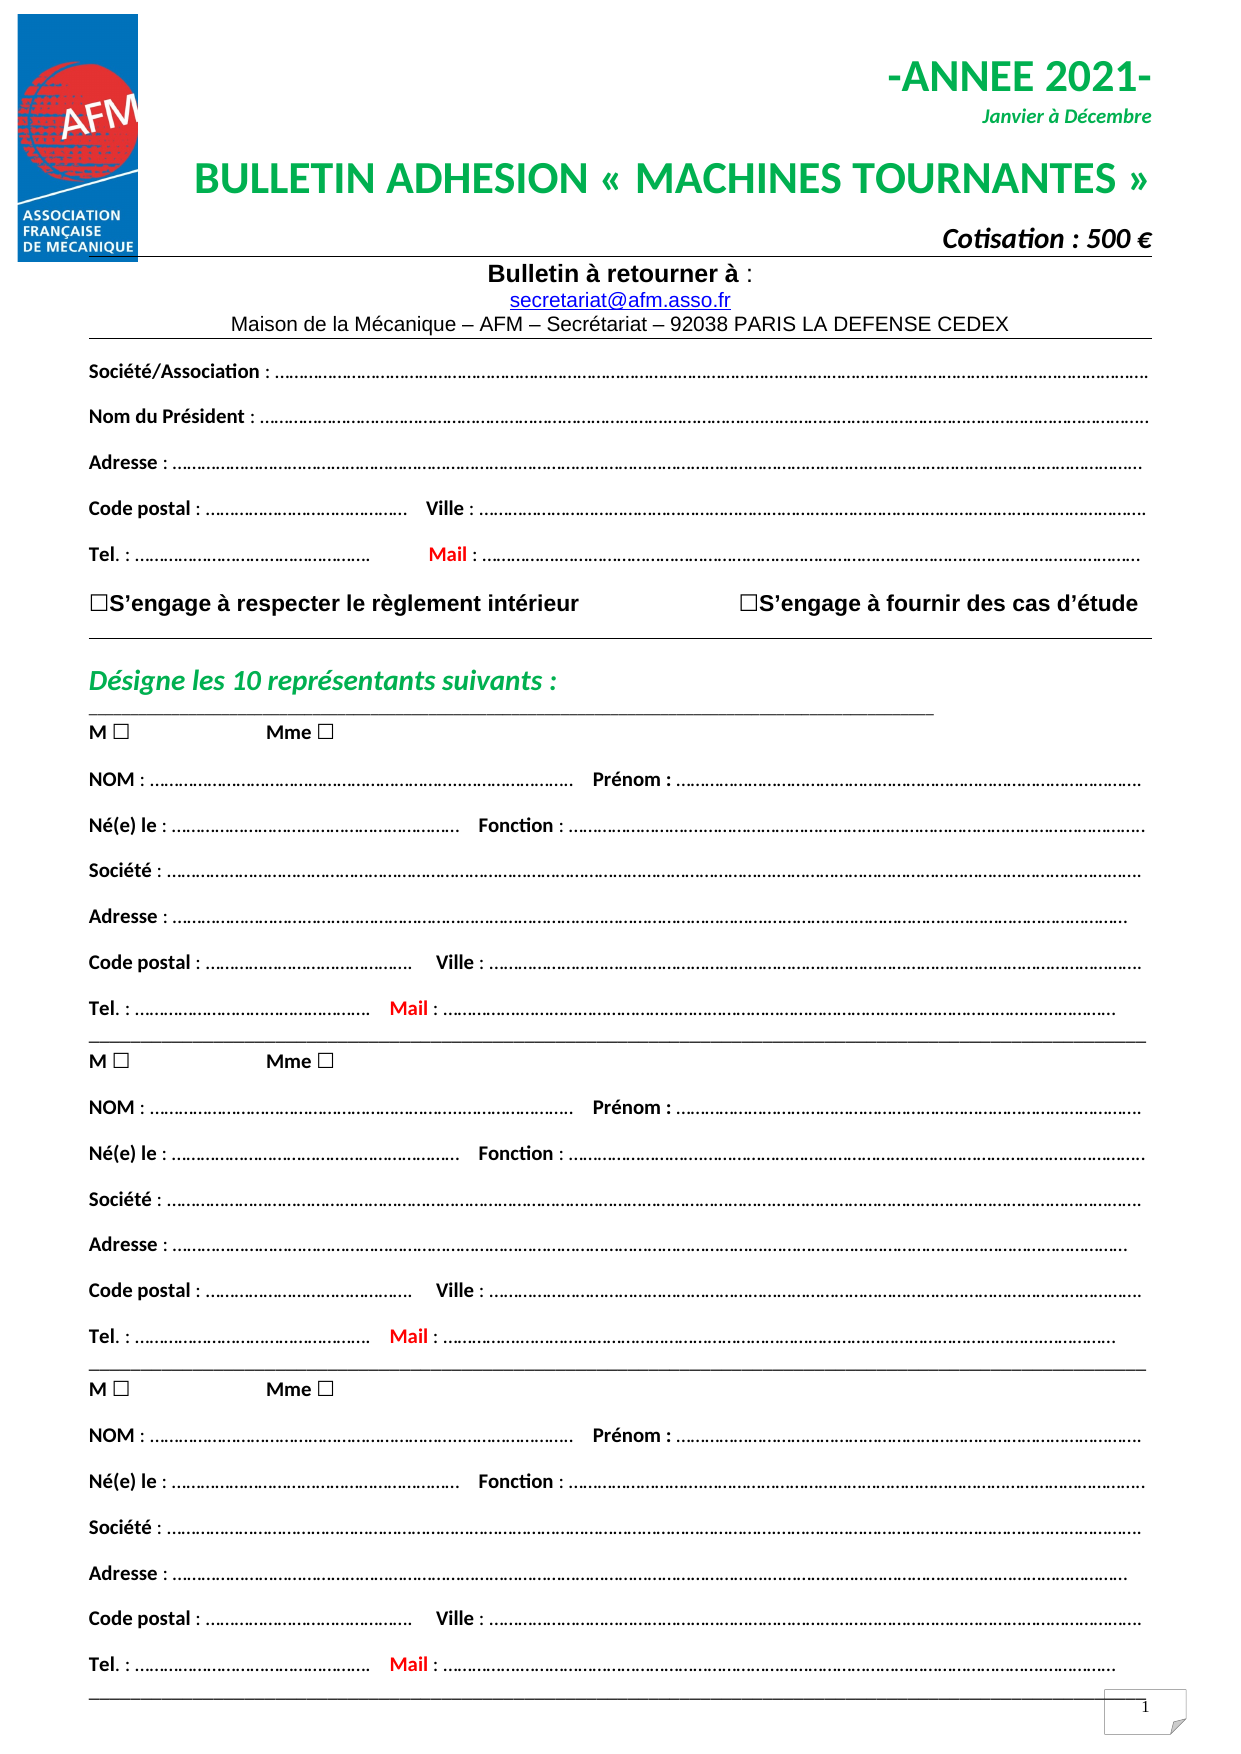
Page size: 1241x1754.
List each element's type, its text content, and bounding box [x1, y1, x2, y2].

picture [17, 14, 138, 262]
text Code postal : ……………………………………. Ville : ………………………………………………………………………………………………………………………. [89, 1277, 1152, 1303]
text Bulletin à retourner à : [89, 257, 1152, 288]
text ______________________________________________________________________________________________________ [89, 697, 1152, 717]
text M Mme [89, 1046, 1152, 1074]
text secretariat@afm.asso.fr [89, 288, 1152, 308]
text S’engage à respecter le règlement intérieur S’engage à fournir des cas d’étude [89, 587, 1152, 618]
text Code postal : …………………………………… Ville : …………………………………………………………………………………………………………………………. [89, 495, 1152, 521]
text Code postal : ……………………………………. Ville : ………………………………………………………………………………………………………………………. [89, 949, 1152, 974]
text Société : ……………………………………………………………………………………………………………….…………………………………………………………………. [89, 858, 1152, 883]
text Tel. : …………………………………………. Mail : …………….…………………………………………………………………………………………….…………… [89, 541, 1152, 566]
text NOM : ………………………………………………………..………………….. Prénom : ……………………………………………………………………………………. [89, 1423, 1152, 1448]
text Tel. : …………………………………………. Mail : …………….……………………………………………………………………………………………….…………… [89, 995, 1152, 1020]
text Adresse : …………………………………………………………………………………………………………….………………………………………………………………… [89, 1560, 1152, 1585]
text Maison de la Mécanique – AFM – Secrétariat – 92038 PARIS LA DEFENSE CEDEX [89, 308, 1152, 338]
text M Mme [89, 1374, 1152, 1402]
text NOM : ………………………………………………………..………………….. Prénom : ……………………………………………………………………………………. [89, 1094, 1152, 1120]
text Adresse : ……………………………………………………………………………………………………………………………….………………………………………………… [89, 449, 1152, 475]
text Tel. : …………………………………………. Mail : …………….……………………………………………………………………………………………….…………… [89, 1651, 1152, 1677]
text ______________________________________________________________________________________________________ [89, 1348, 1152, 1374]
text Né(e) le : …………………………………………………… Fonction : ……………………….……………………………………………………………………………….. [89, 1140, 1152, 1166]
text Société/Association : …………………………………………………………………………………………….…………………………………………………………………. [89, 358, 1152, 383]
text Né(e) le : …………………………………………………… Fonction : ……………………….……………………………………………………………………………….. [89, 812, 1152, 837]
text Adresse : …………………………………………………………………………………………………………….………………………………………………………………… [89, 1232, 1152, 1257]
text Né(e) le : …………………………………………………… Fonction : ……………………….……………………………………………………………………………….. [89, 1468, 1152, 1494]
text ______________________________________________________________________________________________________ [89, 1677, 1152, 1702]
text Adresse : …………………………………………………………………………………………………………….………………………………………………………………… [89, 903, 1152, 929]
text Désigne les 10 représentants suivants : [89, 662, 1152, 697]
text Société : ……………………………………………………………………………………………………………….…………………………………………………………………. [89, 1514, 1152, 1539]
text Société : ……………………………………………………………………………………………………………….…………………………………………………………………. [89, 1186, 1152, 1211]
text Code postal : ……………………………………. Ville : ………………………………………………………………………………………………………………………. [89, 1606, 1152, 1631]
text M Mme [89, 717, 1152, 746]
text NOM : ………………………………………………………..………………….. Prénom : ……………………………………………………………………………………. [89, 766, 1152, 792]
text Tel. : …………………………………………. Mail : …………….……………………………………………………………………………………………….…………… [89, 1323, 1152, 1348]
text ______________________________________________________________________________________________________ [89, 1020, 1152, 1046]
text Nom du Président : ………………………………………………………………………….………………..…………………………………………………………………….. [89, 404, 1152, 429]
